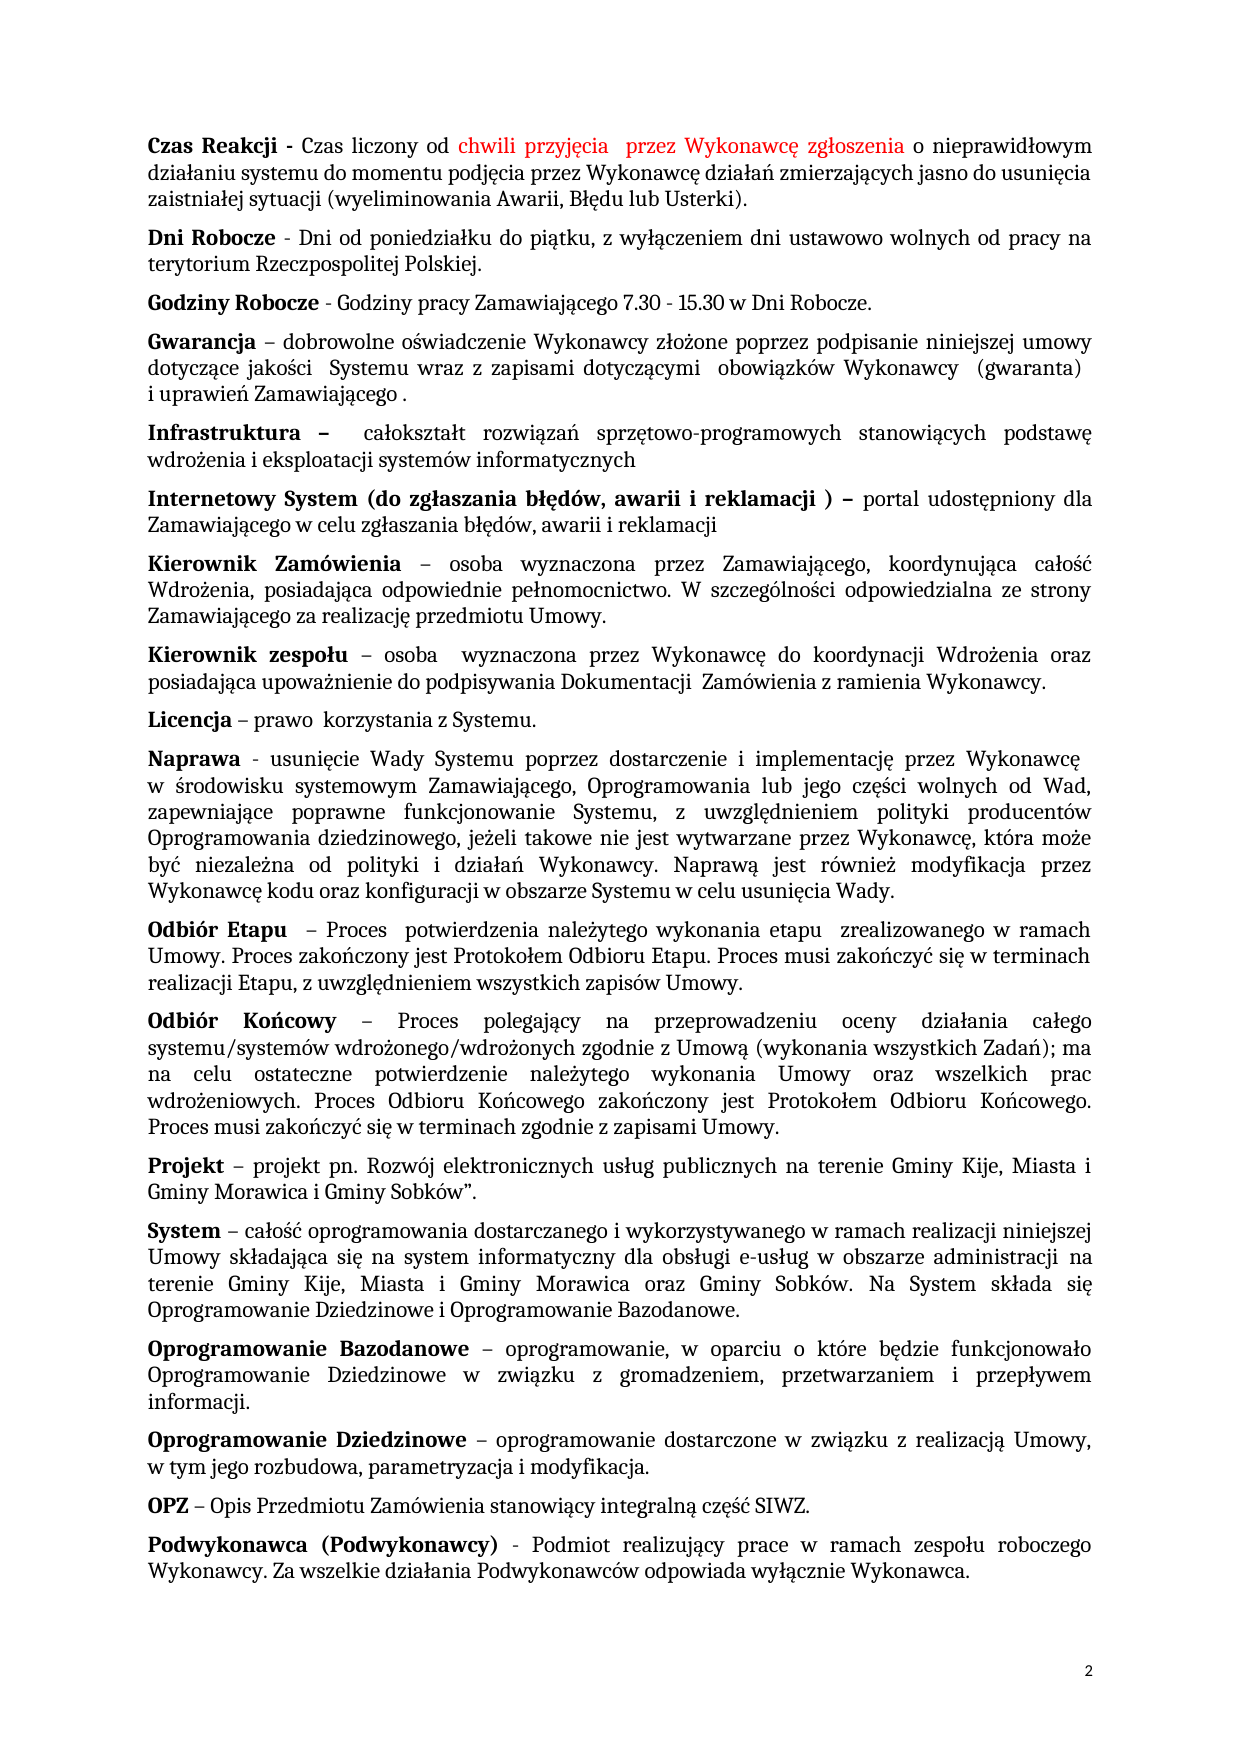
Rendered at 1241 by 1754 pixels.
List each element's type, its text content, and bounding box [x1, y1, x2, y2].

text Podwykonawca (Podwykonawcy) - Podmiot realizujący prace w ramach zespołu roboczego Wykonawcy. Za wszelkie działania Podwykonawców odpowiada wyłącznie Wykonawca. [148, 1531, 1093, 1584]
text Oprogramowanie Dziedzinowe – oprogramowanie dostarczone w związku z realizacją Umowy, w tym jego rozbudowa, parametryzacja i modyfikacja. [148, 1427, 1093, 1480]
text Licencja – prawo korzystania z Systemu. [148, 707, 1093, 734]
text Naprawa - usunięcie Wady Systemu poprzez dostarczenie i implementację przez Wykonawcę w środowisku systemowym Zamawiającego, Oprogramowania lub jego części wolnych od Wad, zapewniające poprawne funkcjonowanie Systemu, z uwzględnieniem polityki producentów Oprogramowania dziedzinowego, jeżeli takowe nie jest wytwarzane przez Wykonawcę, która może być niezależna od polityki i działań Wykonawcy. Naprawą jest również modyfikacja przez Wykonawcę kodu oraz konfiguracji w obszarze Systemu w celu usunięcia Wady. [148, 746, 1093, 904]
text Dni Robocze - Dni od poniedziałku do piątku, z wyłączeniem dni ustawowo wolnych od pracy na terytorium Rzeczpospolitej Polskiej. [148, 224, 1093, 277]
text Godziny Robocze - Godziny pracy Zamawiającego 7.30 - 15.30 w Dni Robocze. [148, 290, 1093, 316]
text Odbiór Etapu – Proces potwierdzenia należytego wykonania etapu zrealizowanego w ramach Umowy. Proces zakończony jest Protokołem Odbioru Etapu. Proces musi zakończyć się w terminach realizacji Etapu, z uwzględnieniem wszystkich zapisów Umowy. [148, 917, 1093, 996]
text Oprogramowanie Bazodanowe – oprogramowanie, w oparciu o które będzie funkcjonowało Oprogramowanie Dziedzinowe w związku z gromadzeniem, przetwarzaniem i przepływem informacji. [148, 1336, 1093, 1415]
text OPZ – Opis Przedmiotu Zamówienia stanowiący integralną część SIWZ. [148, 1492, 1093, 1519]
text Infrastruktura – całokształt rozwiązań sprzętowo-programowych stanowiących podstawę wdrożenia i eksploatacji systemów informatycznych [148, 420, 1093, 473]
text Odbiór Końcowy – Proces polegający na przeprowadzeniu oceny działania całego systemu/systemów wdrożonego/wdrożonych zgodnie z Umową (wykonania wszystkich Zadań); ma na celu ostateczne potwierdzenie należytego wykonania Umowy oraz wszelkich prac wdrożeniowych. Proces Odbioru Końcowego zakończony jest Protokołem Odbioru Końcowego. Proces musi zakończyć się w terminach zgodnie z zapisami Umowy. [148, 1008, 1093, 1140]
text Kierownik Zamówienia – osoba wyznaczona przez Zamawiającego, koordynująca całość Wdrożenia, posiadająca odpowiednie pełnomocnictwo. W szczególności odpowiedzialna ze strony Zamawiającego za realizację przedmiotu Umowy. [148, 551, 1093, 629]
text Internetowy System (do zgłaszania błędów, awarii i reklamacji ) – portal udostępniony dla Zamawiającego w celu zgłaszania błędów, awarii i reklamacji [148, 485, 1093, 538]
text System – całość oprogramowania dostarczanego i wykorzystywanego w ramach realizacji niniejszej Umowy składająca się na system informatyczny dla obsługi e-usług w obszarze administracji na terenie Gminy Kije, Miasta i Gminy Morawica oraz Gminy Sobków. Na System składa się Oprogramowanie Dziedzinowe i Oprogramowanie Bazodanowe. [148, 1218, 1093, 1323]
text Czas Reakcji - Czas liczony od chwili przyjęcia przez Wykonawcę zgłoszenia o nieprawidłowym działaniu systemu do momentu podjęcia przez Wykonawcę działań zmierzających jasno do usunięcia zaistniałej sytuacji (wyeliminowania Awarii, Błędu lub Usterki). [148, 133, 1093, 212]
text Gwarancja – dobrowolne oświadczenie Wykonawcy złożone poprzez podpisanie niniejszej umowy dotyczące jakości Systemu wraz z zapisami dotyczącymi obowiązków Wykonawcy (gwaranta) i uprawień Zamawiającego . [148, 328, 1093, 408]
text Kierownik zespołu – osoba wyznaczona przez Wykonawcę do koordynacji Wdrożenia oraz posiadająca upoważnienie do podpisywania Dokumentacji Zamówienia z ramienia Wykonawcy. [148, 642, 1093, 695]
text Projekt – projekt pn. Rozwój elektronicznych usług publicznych na terenie Gminy Kije, Miasta i Gminy Morawica i Gminy Sobków”. [148, 1153, 1093, 1205]
